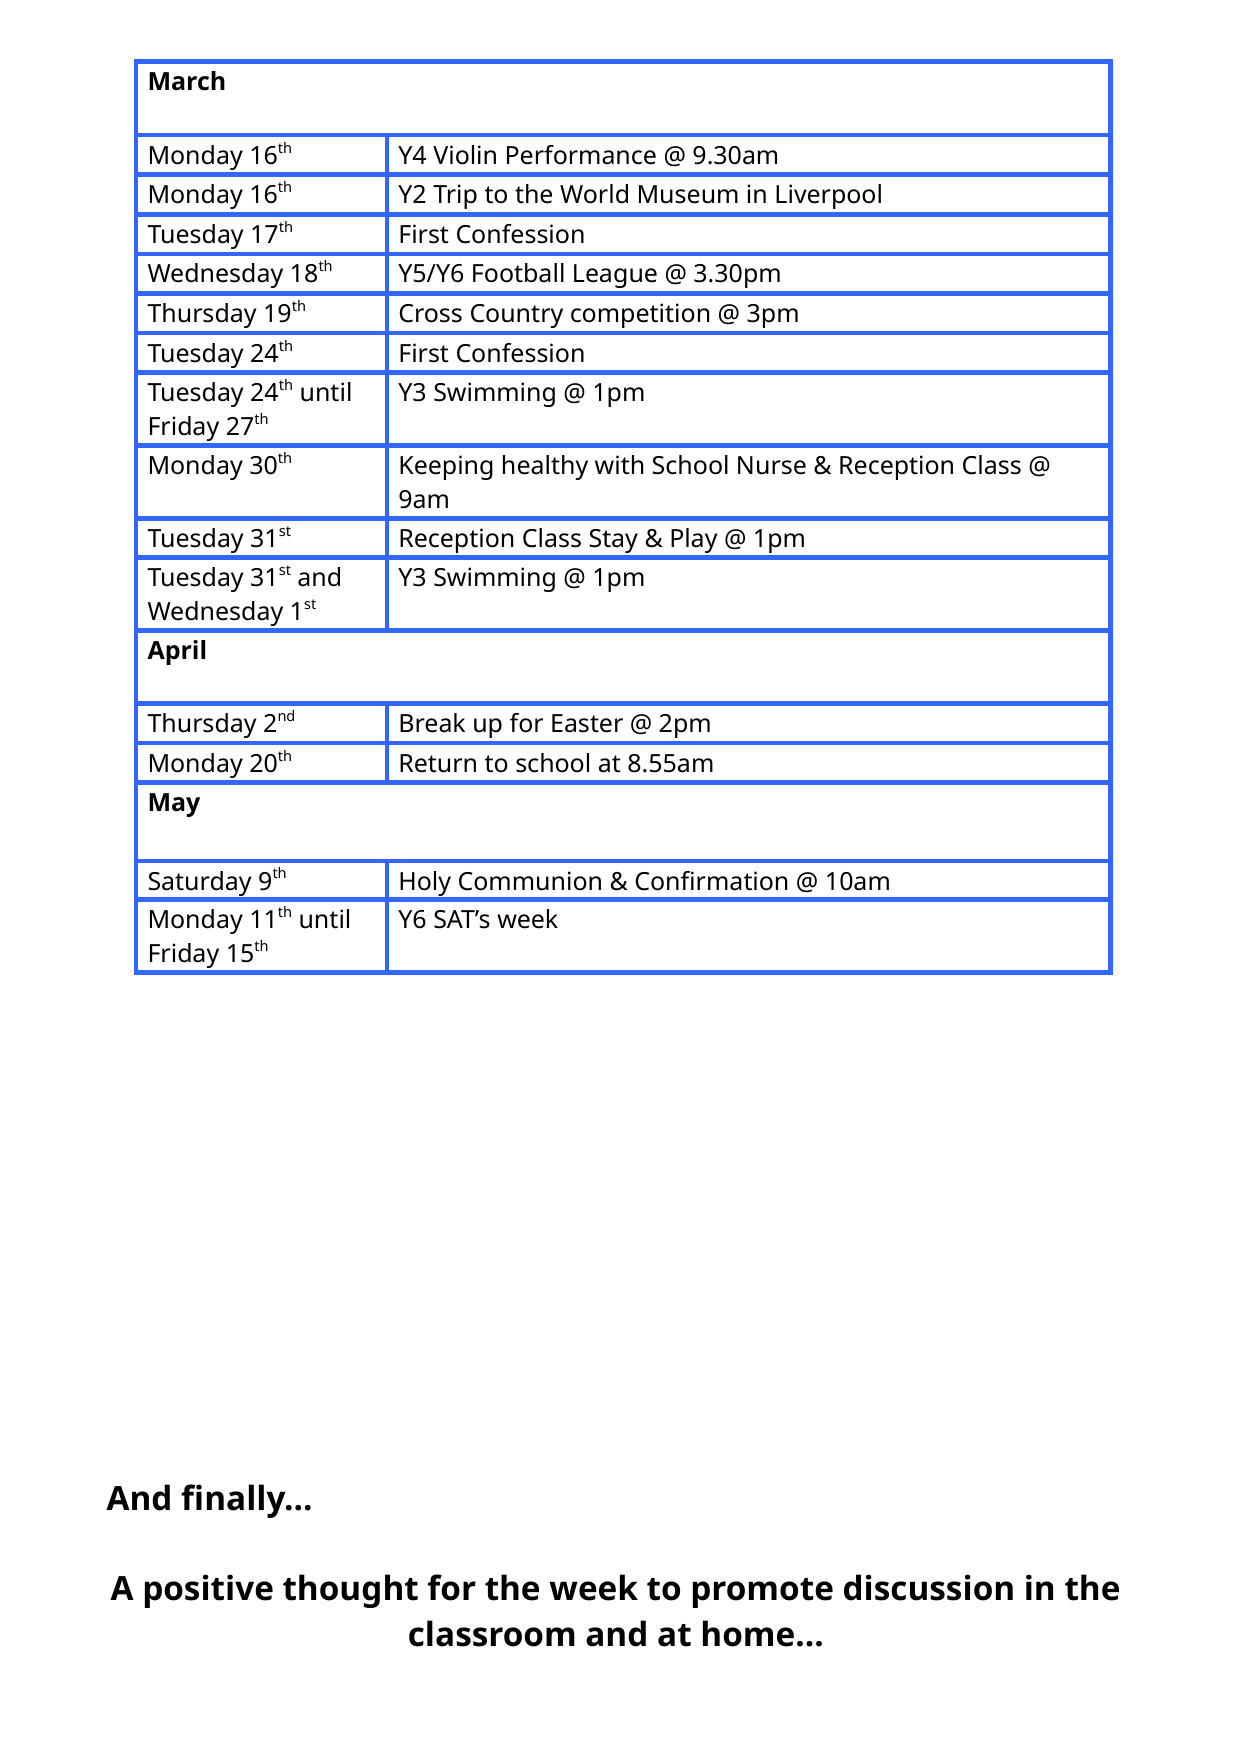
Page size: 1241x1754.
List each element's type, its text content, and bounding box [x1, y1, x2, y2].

table_cell Y5/Y6 Football League @ 3.30pm [389, 256, 1108, 291]
table_cell Thursday 2nd [138, 706, 385, 741]
table_cell Wednesday 18th [138, 256, 385, 291]
table_cell May [138, 785, 1108, 858]
table_cell Tuesday 17th [138, 217, 385, 251]
table_cell Cross Country competition @ 3pm [389, 296, 1108, 331]
table_cell Holy Communion & Confirmation @ 10am [389, 863, 1108, 897]
table_cell Tuesday 31st [138, 521, 385, 555]
table_cell Y3 Swimming @ 1pm [389, 375, 1108, 443]
table_cell First Confession [389, 335, 1108, 370]
table_cell Keeping healthy with School Nurse & Reception Class @ 9am [389, 448, 1108, 516]
table_cell Monday 16th [138, 177, 385, 212]
table_cell Reception Class Stay & Play @ 1pm [389, 521, 1108, 555]
table_cell Return to school at 8.55am [389, 745, 1108, 780]
table_cell Tuesday 24th until Friday 27th [138, 375, 385, 443]
table_cell Thursday 19th [138, 296, 385, 331]
text And finally… [106, 1474, 1125, 1520]
table_cell First Confession [389, 217, 1108, 251]
table_cell Y4 Violin Performance @ 9.30am [389, 137, 1108, 172]
table_cell Break up for Easter @ 2pm [389, 706, 1108, 741]
table_cell Monday 20th [138, 745, 385, 780]
table_cell Y2 Trip to the World Museum in Liverpool [389, 177, 1108, 212]
table_cell Tuesday 31st and Wednesday 1st [138, 560, 385, 628]
table_cell Monday 11th until Friday 15th [138, 902, 385, 970]
table_cell Y3 Swimming @ 1pm [389, 560, 1108, 628]
text A positive thought for the week to promote discussion in the classroom and at home… [106, 1565, 1125, 1656]
table_cell Monday 30th [138, 448, 385, 516]
table_cell Y6 SAT’s week [389, 902, 1108, 970]
table_cell Monday 16th [138, 137, 385, 172]
table_cell Saturday 9th [138, 863, 385, 897]
table_cell April [138, 633, 1108, 701]
table_cell Tuesday 24th [138, 335, 385, 370]
table_cell March [138, 64, 1108, 133]
